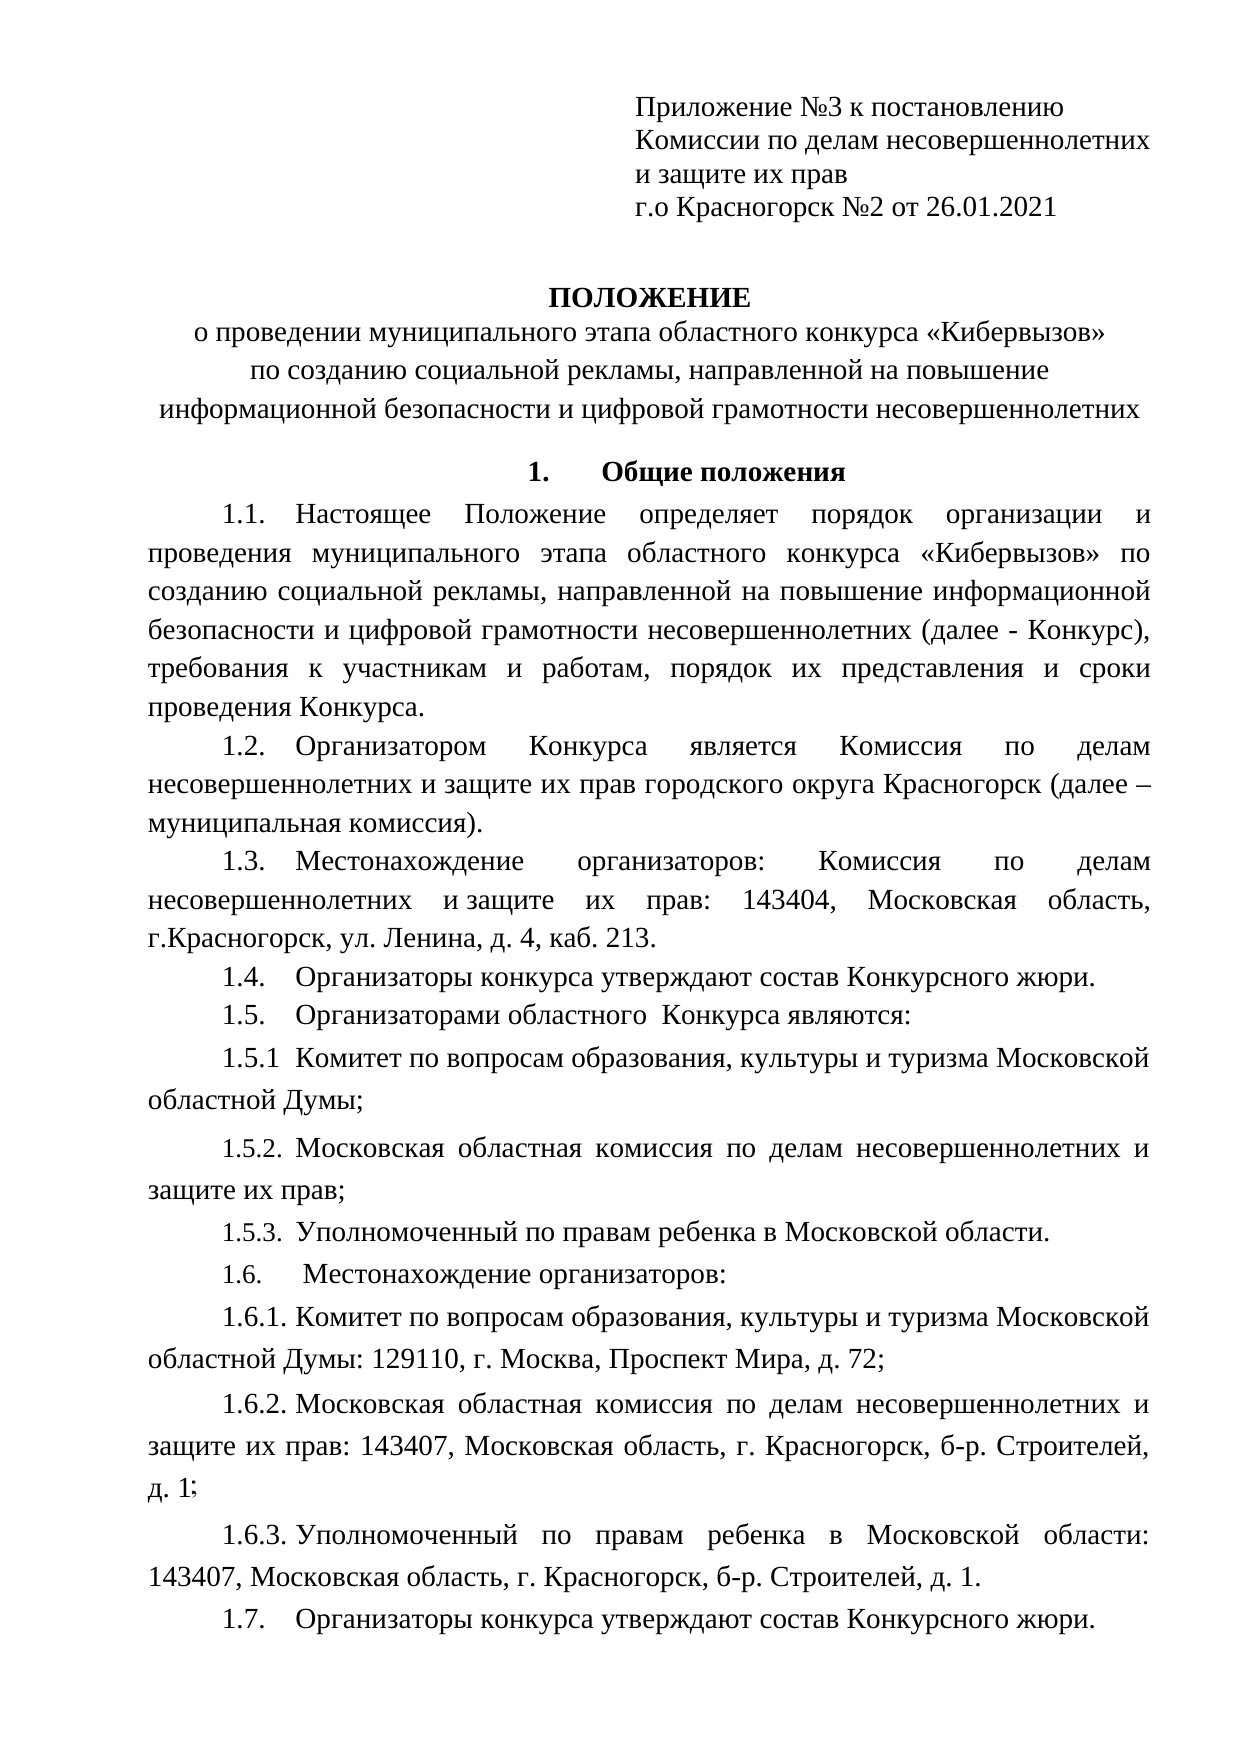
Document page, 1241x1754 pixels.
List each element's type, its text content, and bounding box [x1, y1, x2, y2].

text 1. Общие положения [148, 454, 1152, 488]
list Московская областная комиссия по делам несовершеннолетних и защите их прав; [148, 1130, 1150, 1206]
text 1.6.3. Уполномоченный по правам ребенка в Московской области: 143407, Московская область, г. Красногорск, б-р. Строителей, д. 1. [148, 1517, 1150, 1592]
text 1.5.1 Комитет по вопросам образования, культуры и туризма Московской областной Думы; [148, 1040, 1150, 1116]
text 1.3. Местонахождение организаторов: Комиссия по делам несовершеннолетних и защите их прав: 143404, Московская область, г.Красногорск, ул. Ленина, д. 4, каб. 213. [148, 843, 1152, 954]
text о проведении муниципального этапа областного конкурса «Кибервызов» [148, 314, 1152, 347]
picture [191, 1480, 197, 1498]
text 1.7. Организаторы конкурса утверждают состав Конкурсного жюри. [148, 1601, 1150, 1635]
text 1.4. Организаторы конкурса утверждают состав Конкурсного жюри. [148, 959, 1152, 992]
text по созданию социальной рекламы, направленной на повышение информационной безопасности и цифровой грамотности несовершеннолетних [148, 352, 1152, 424]
text 1.2. Организатором Конкурса является Комиссия по делам несовершеннолетних и защите их прав городского округа Красногорск (далее – муниципальная комиссия). [148, 728, 1152, 838]
list Уполномоченный по правам ребенка в Московской области. [148, 1214, 1150, 1248]
text 1.6.2. Московская областная комиссия по делам несовершеннолетних и защите их прав: 143407, Московская область, г. Красногорск, б-р. Строителей, д. 1 [148, 1386, 1150, 1504]
text ПОЛОЖЕНИЕ [148, 280, 1152, 314]
text Комиссии по делам несовершеннолетних и защите их прав [635, 122, 1152, 189]
text 1.6.1. Комитет по вопросам образования, культуры и туризма Московской областной Думы: 129110, г. Москва, Проспект Мира, д. 72; [148, 1299, 1150, 1375]
text 1.1. Настоящее Положение определяет порядок организации и проведения муниципального этапа областного конкурса «Кибервызов» по созданию социальной рекламы, направленной на повышение информационной безопасности и цифровой грамотности несовершеннолетних (далее - Конкурс), требования к участникам и работам, порядок их представления и сроки проведения Конкурса. [148, 496, 1152, 723]
text Приложение №3 к постановлению [148, 89, 1152, 122]
list Местонахождение организаторов: [148, 1256, 1150, 1290]
text г.о Красногорск №2 от 26.01.2021 [635, 189, 1152, 223]
text 1.5. Организаторами областного Конкурса являются: [148, 997, 1150, 1031]
